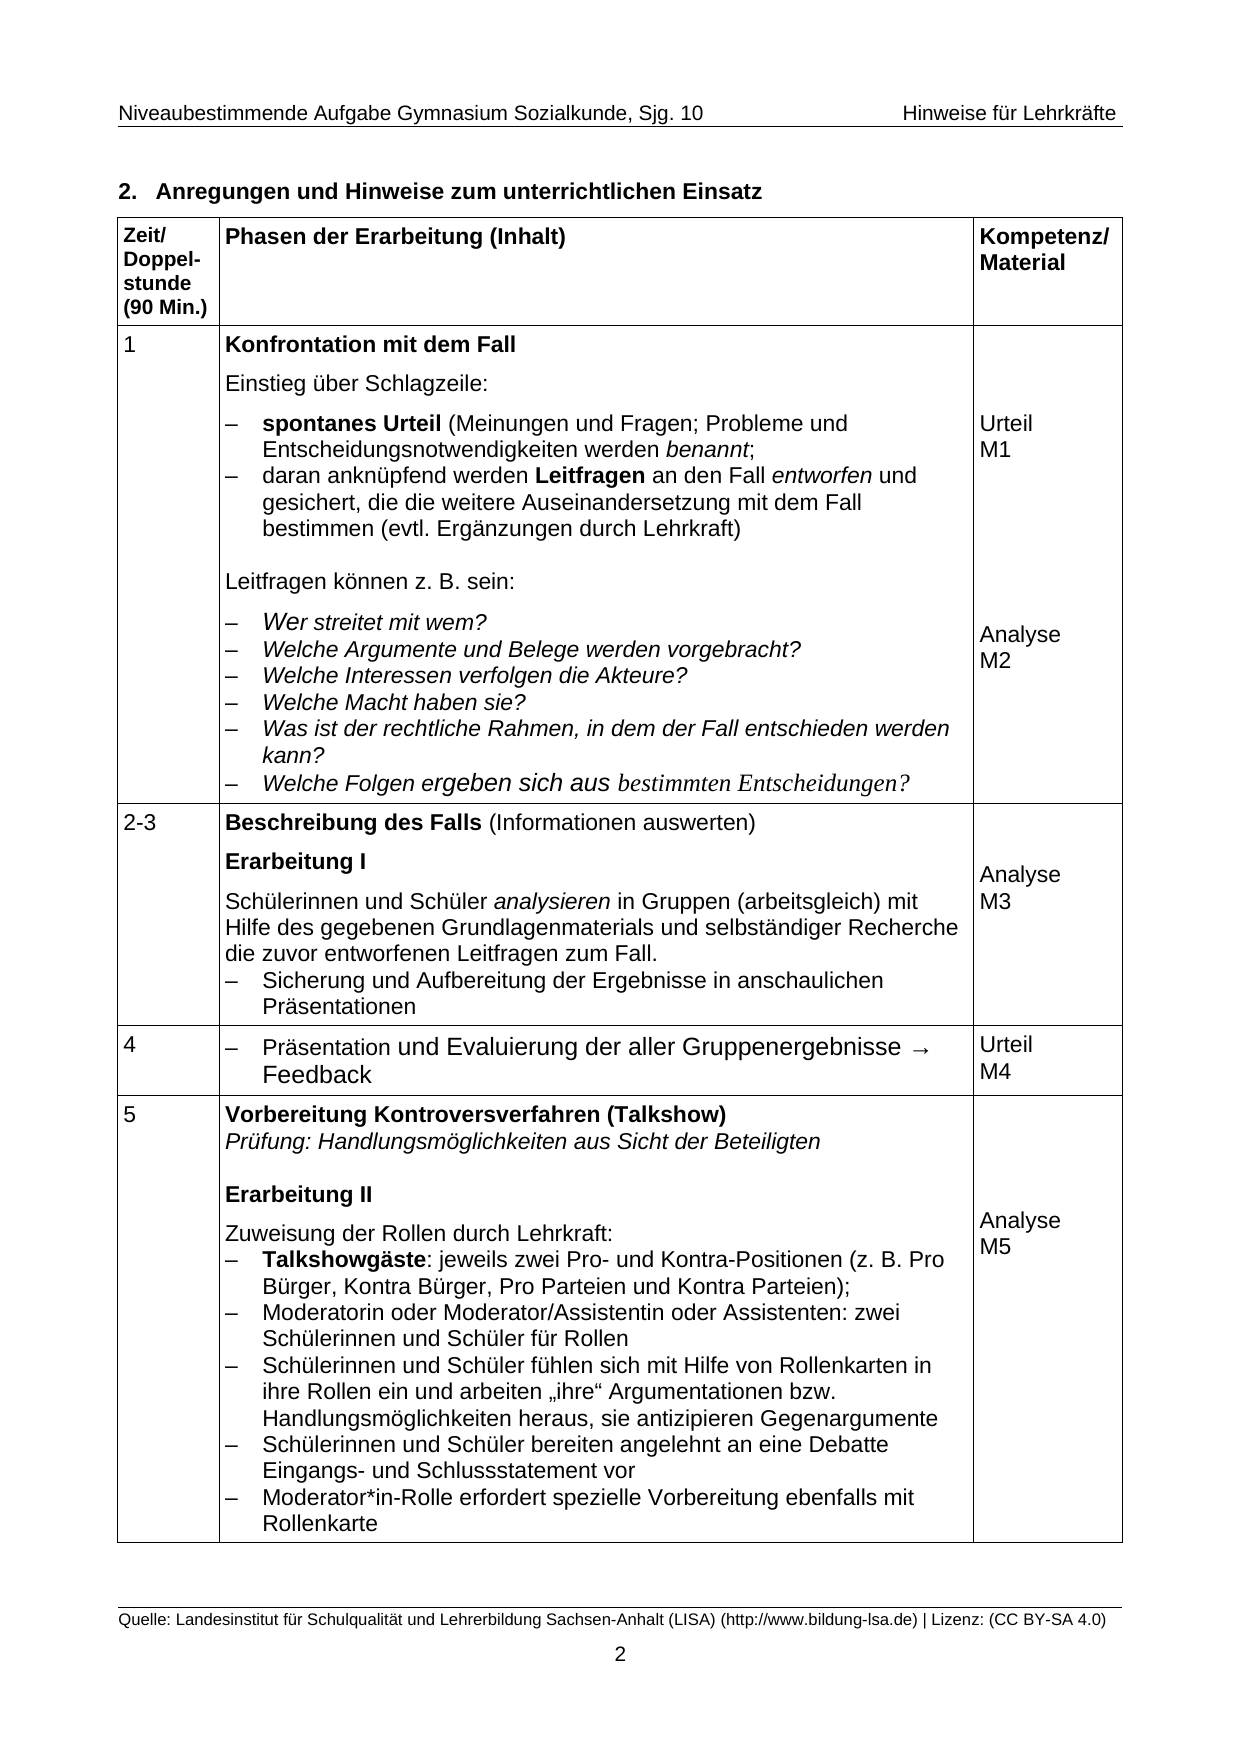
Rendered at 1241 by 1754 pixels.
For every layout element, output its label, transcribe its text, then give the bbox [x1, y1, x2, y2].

table_cell 4 [118, 1026, 219, 1095]
table_cell Urteil M4 [974, 1026, 1122, 1095]
table_header Zeit/Doppel-stunde (90 Min.) [118, 218, 219, 324]
table_cell Konfrontation mit dem Fall Einstieg über Schlagzeile: spontanes Urteil (Meinungen und Fragen; Probleme und Entscheidungsnotwendigkeiten werden benannt; daran anknüpfend werden Leitfragen an den Fall entworfen und gesichert, die die weitere Auseinandersetzung mit dem Fall bestimmen (evtl. Ergänzungen durch Lehrkraft) Leitfragen können z. B. sein: Wer streitet mit wem? Welche Argumente und Belege werden vorgebracht? Welche Interessen verfolgen die Akteure? Welche Macht haben sie? Was ist der rechtliche Rahmen, in dem der Fall entschieden werden kann? Welche Folgen ergeben sich aus bestimmten Entscheidungen? [220, 326, 973, 802]
table_cell Vorbereitung Kontroversverfahren (Talkshow) Prüfung: Handlungsmöglichkeiten aus Sicht der Beteiligten Erarbeitung II Zuweisung der Rollen durch Lehrkraft: Talkshowgäste: jeweils zwei Pro- und Kontra-Positionen (z. B. Pro Bürger, Kontra Bürger, Pro Parteien und Kontra Parteien); Moderatorin oder Moderator/Assistentin oder Assistenten: zwei Schülerinnen und Schüler für Rollen Schülerinnen und Schüler fühlen sich mit Hilfe von Rollenkarten in ihre Rollen ein und arbeiten „ihre“ Argumentationen bzw. Handlungsmöglichkeiten heraus, sie antizipieren Gegenargumente Schülerinnen und Schüler bereiten angelehnt an eine Debatte Eingangs- und Schlussstatement vor Moderator*in-Rolle erfordert spezielle Vorbereitung ebenfalls mit Rollenkarte [220, 1096, 973, 1542]
table_cell 2-3 [118, 804, 219, 1025]
table_cell 5 [118, 1096, 219, 1542]
table_cell Beschreibung des Falls (Informationen auswerten) Erarbeitung I Schülerinnen und Schüler analysieren in Gruppen (arbeitsgleich) mit Hilfe des gegebenen Grundlagenmaterials und selbständiger Recherche die zuvor entworfenen Leitfragen zum Fall. Sicherung und Aufbereitung der Ergebnisse in anschaulichen Präsentationen [220, 804, 973, 1025]
table_cell Analyse M5 [974, 1096, 1122, 1542]
subtitle Anregungen und Hinweise zum unterrichtlichen Einsatz [118, 178, 1122, 204]
table_cell Analyse M3 [974, 804, 1122, 1025]
table_header Kompetenz/ Material [974, 218, 1122, 324]
table_cell 1 [118, 326, 219, 802]
table_cell Präsentation und Evaluierung der aller Gruppenergebnisse → Feedback [220, 1026, 973, 1095]
table_header Phasen der Erarbeitung (Inhalt) [220, 218, 973, 324]
table_cell Urteil M1 Analyse M2 [974, 326, 1122, 802]
